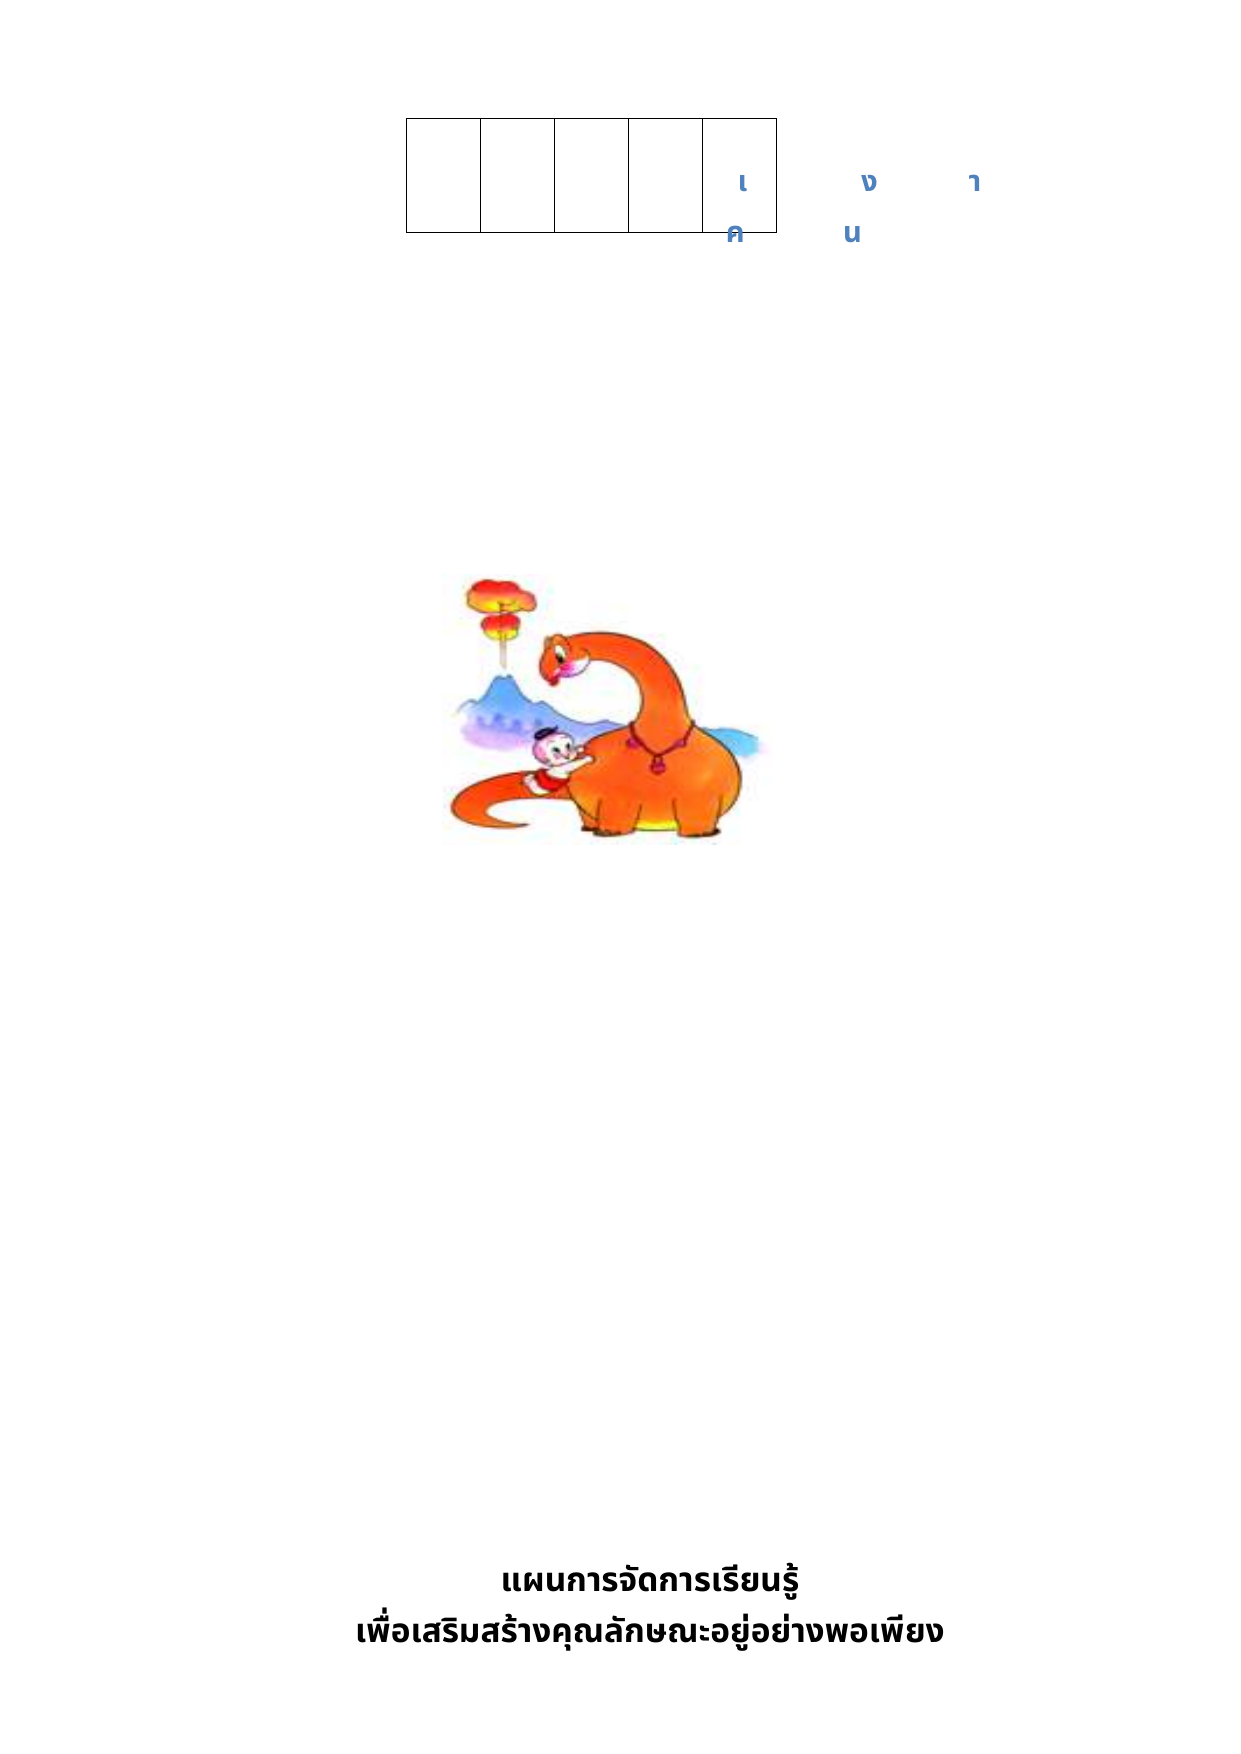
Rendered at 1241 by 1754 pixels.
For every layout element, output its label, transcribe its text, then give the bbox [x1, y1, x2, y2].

text แผนการจัดการเรียนรู้ [118, 1556, 1181, 1607]
text เพื่อเสริมสร้างคุณลักษณะอยู่อย่างพอเพียง [118, 1607, 1181, 1657]
table_header [629, 119, 702, 232]
table_header [555, 119, 628, 232]
table_header [481, 119, 554, 232]
table_header [703, 119, 776, 232]
picture [442, 574, 773, 845]
table_header [407, 119, 480, 232]
